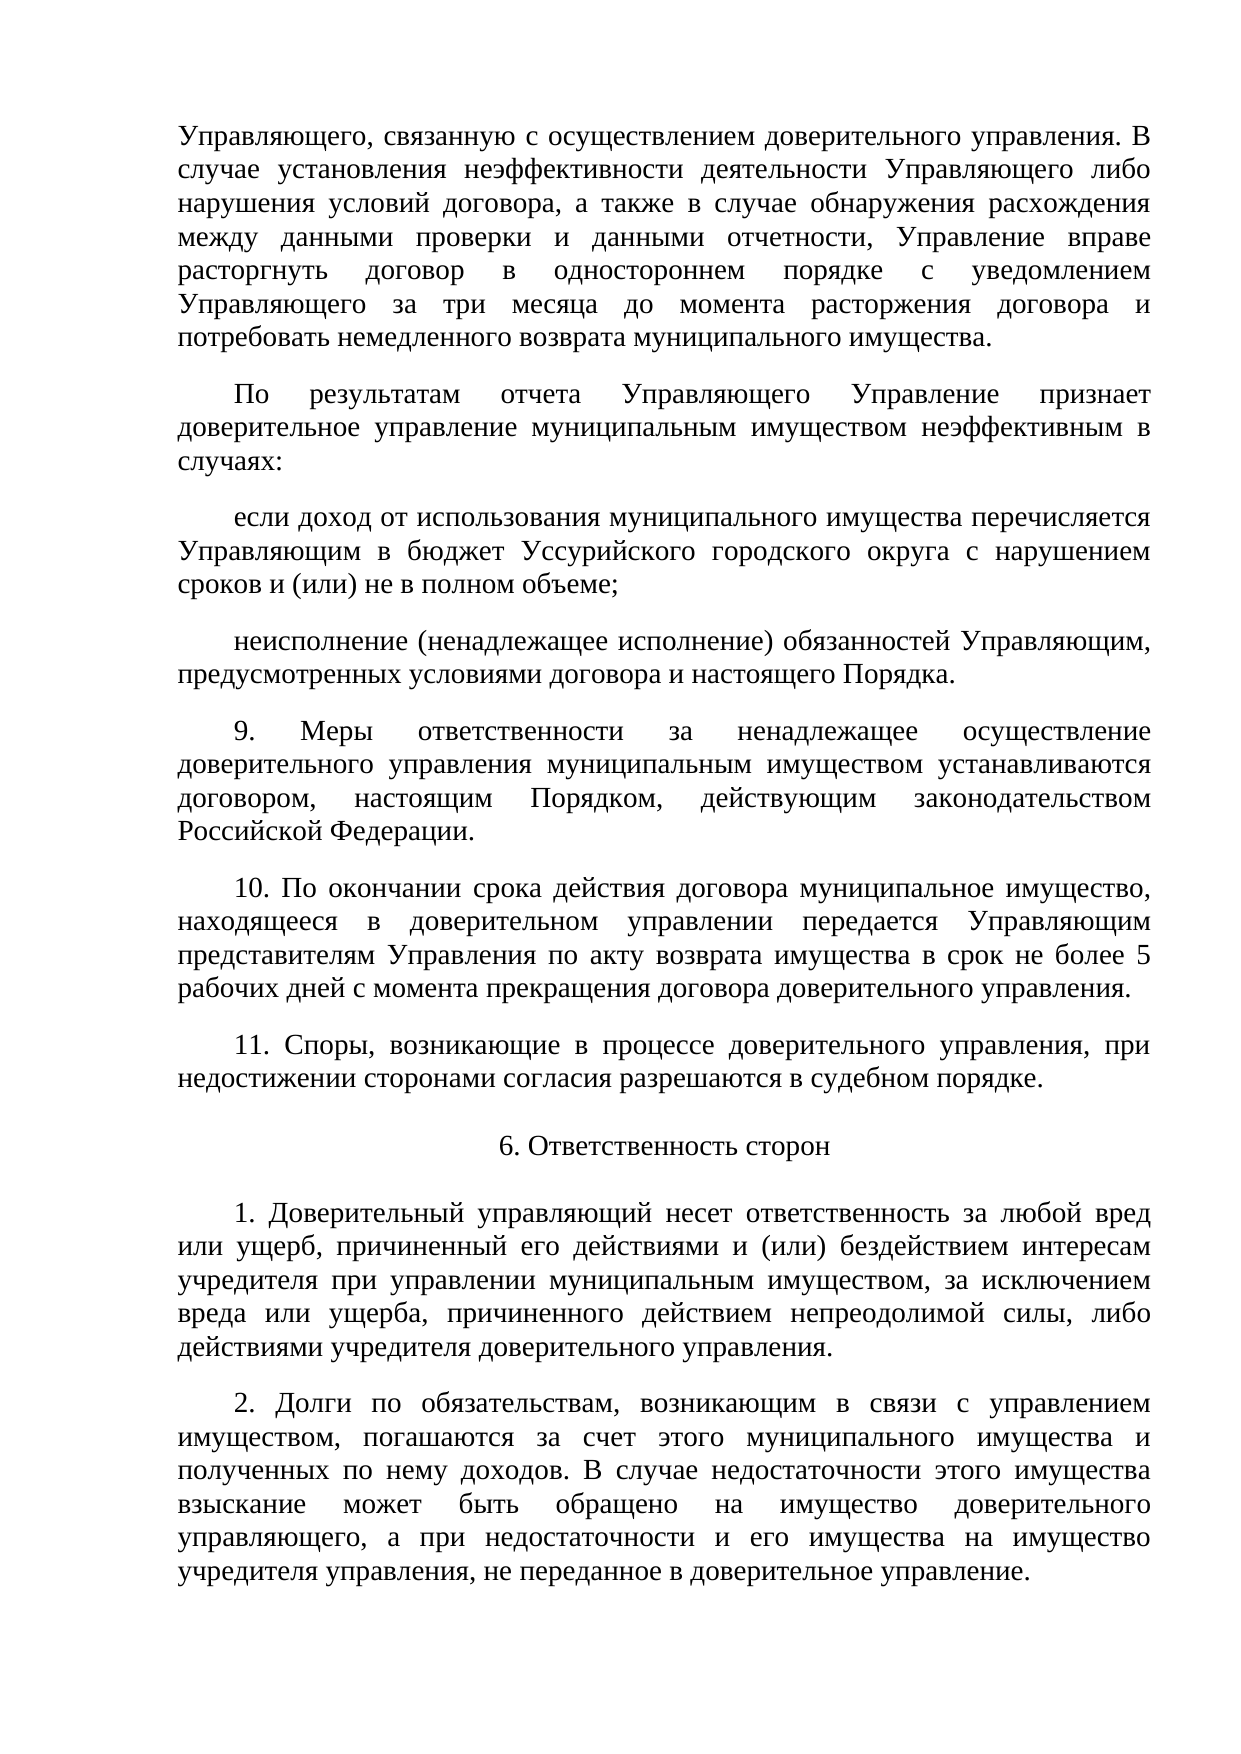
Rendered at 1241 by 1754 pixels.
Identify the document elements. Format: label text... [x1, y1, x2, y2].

text 2. Долги по обязательствам, возникающим в связи с управлением имуществом, погашаются за счет этого муниципального имущества и полученных по нему доходов. В случае недостаточности этого имущества взыскание может быть обращено на имущество доверительного управляющего, а при недостаточности и его имущества на имущество учредителя управления, не переданное в доверительное управление. [177, 1385, 1152, 1587]
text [177, 118, 1152, 353]
text 11. Споры, возникающие в процессе доверительного управления, при недостижении сторонами согласия разрешаются в судебном порядке. [177, 1027, 1152, 1094]
text неисполнение (ненадлежащее исполнение) обязанностей Управляющим, предусмотренных условиями договора и настоящего Порядка. [177, 623, 1152, 690]
text 10. По окончании срока действия договора муниципальное имущество, находящееся в доверительном управлении передается Управляющим представителям Управления по акту возврата имущества в срок не более 5 рабочих дней с момента прекращения договора доверительного управления. [177, 870, 1152, 1004]
text 9. Меры ответственности за ненадлежащее осуществление доверительного управления муниципальным имуществом устанавливаются договором, настоящим Порядком, действующим законодательством Российской Федерации. [177, 713, 1152, 847]
text 6. Ответственность сторон [177, 1128, 1152, 1161]
text По результатам отчета Управляющего Управление признает доверительное управление муниципальным имуществом неэффективным в случаях: [177, 376, 1152, 476]
text 1. Доверительный управляющий несет ответственность за любой вред или ущерб, причиненный его действиями и (или) бездействием интересам учредителя при управлении муниципальным имуществом, за исключением вреда или ущерба, причиненного действием непреодолимой силы, либо действиями учредителя доверительного управления. [177, 1195, 1152, 1362]
text если доход от использования муниципального имущества перечисляется Управляющим в бюджет Уссурийского городского округа с нарушением сроков и (или) не в полном объеме; [177, 499, 1152, 600]
